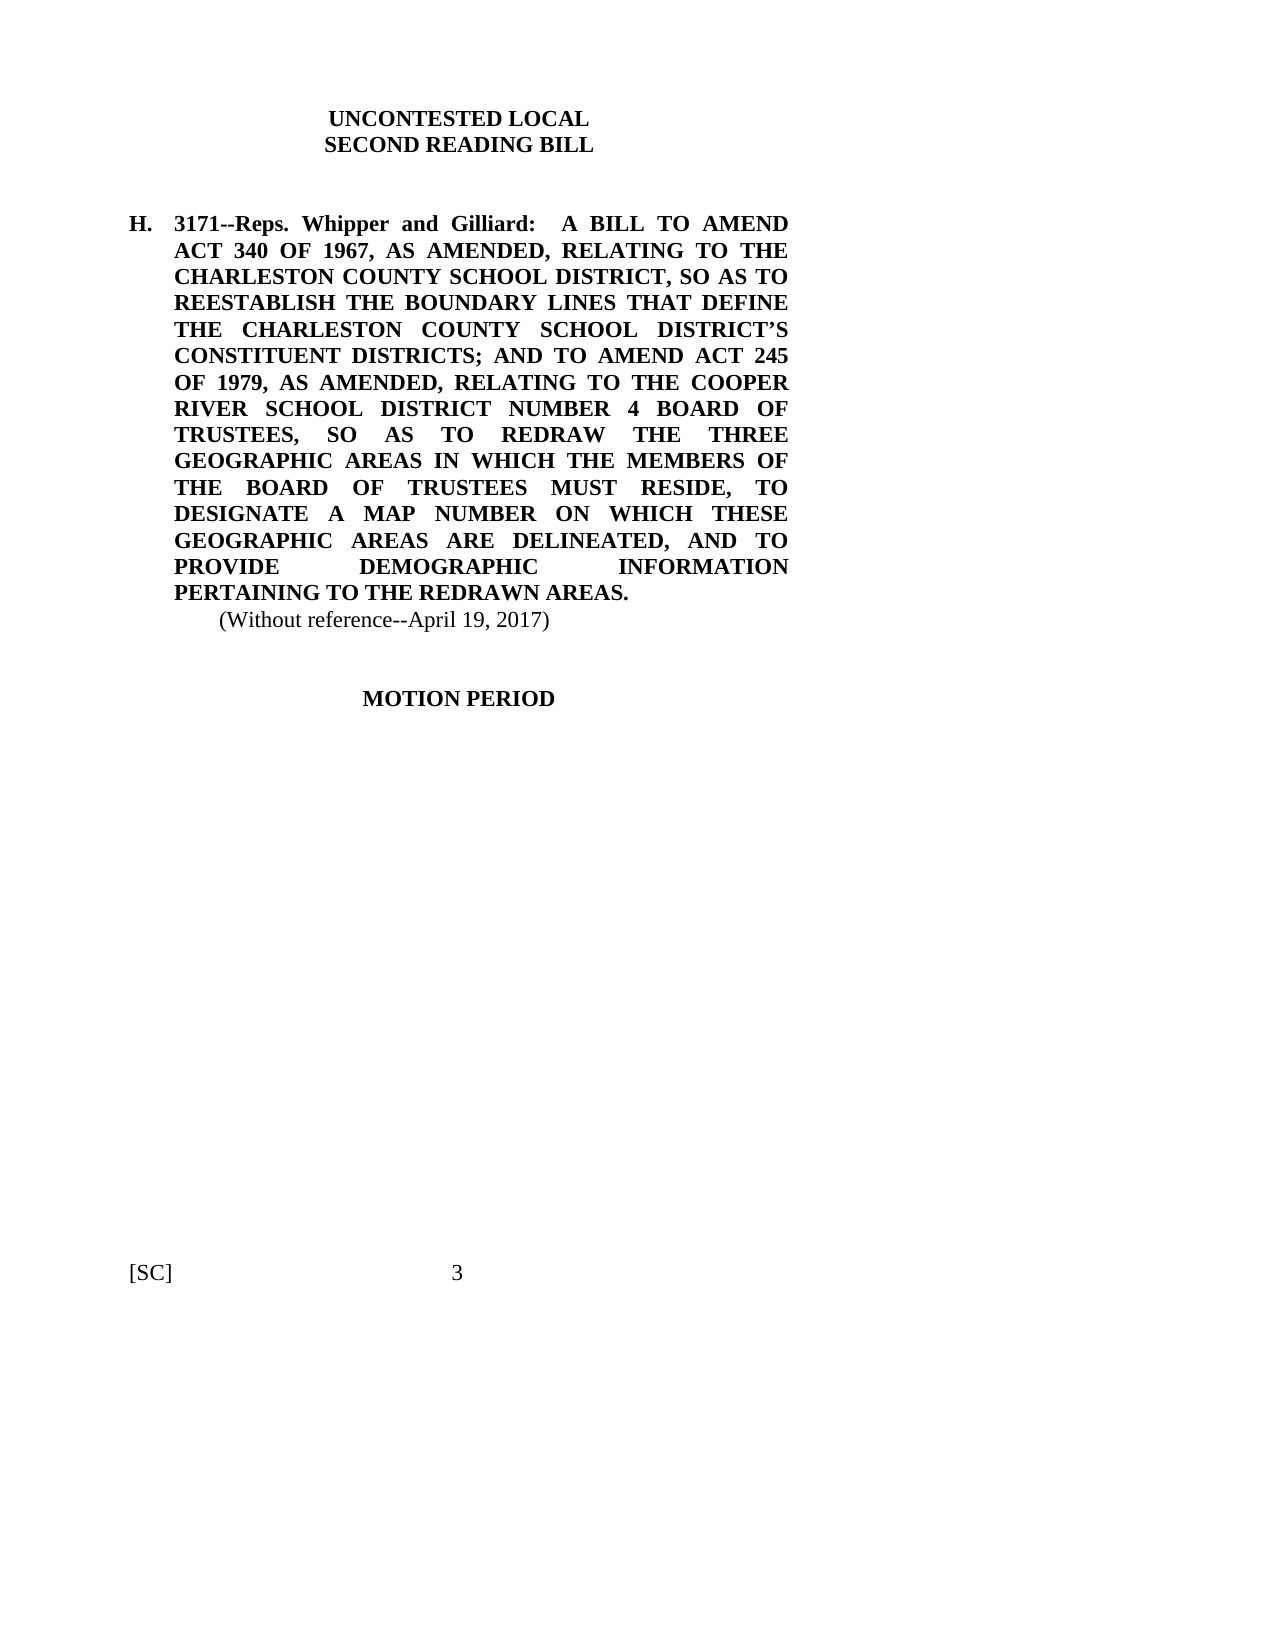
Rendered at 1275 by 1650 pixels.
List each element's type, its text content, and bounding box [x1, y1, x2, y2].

subtitle SECOND READING BILL [129, 131, 789, 158]
title H. 3171--Reps. Whipper and Gilliard: A BILL TO AMEND ACT 340 OF 1967, AS AMENDED, RELATING TO THE CHARLESTON COUNTY SCHOOL DISTRICT, SO AS TO REESTABLISH THE BOUNDARY LINES THAT DEFINE THE CHARLESTON COUNTY SCHOOL DISTRICT’S CONSTITUENT DISTRICTS; AND TO AMEND ACT 245 OF 1979, AS AMENDED, RELATING TO THE COOPER RIVER SCHOOL DISTRICT NUMBER 4 BOARD OF TRUSTEES, SO AS TO REDRAW THE THREE GEOGRAPHIC AREAS IN WHICH THE MEMBERS OF THE BOARD OF TRUSTEES MUST RESIDE, TO DESIGNATE A MAP NUMBER ON WHICH THESE GEOGRAPHIC AREAS ARE DELINEATED, AND TO PROVIDE DEMOGRAPHIC INFORMATION PERTAINING TO THE REDRAWN AREAS. [129, 210, 789, 606]
subtitle MOTION PERIOD [129, 685, 789, 711]
subtitle UNCONTESTED LOCAL [129, 105, 789, 131]
text (Without reference--April 19, 2017) [219, 606, 789, 632]
